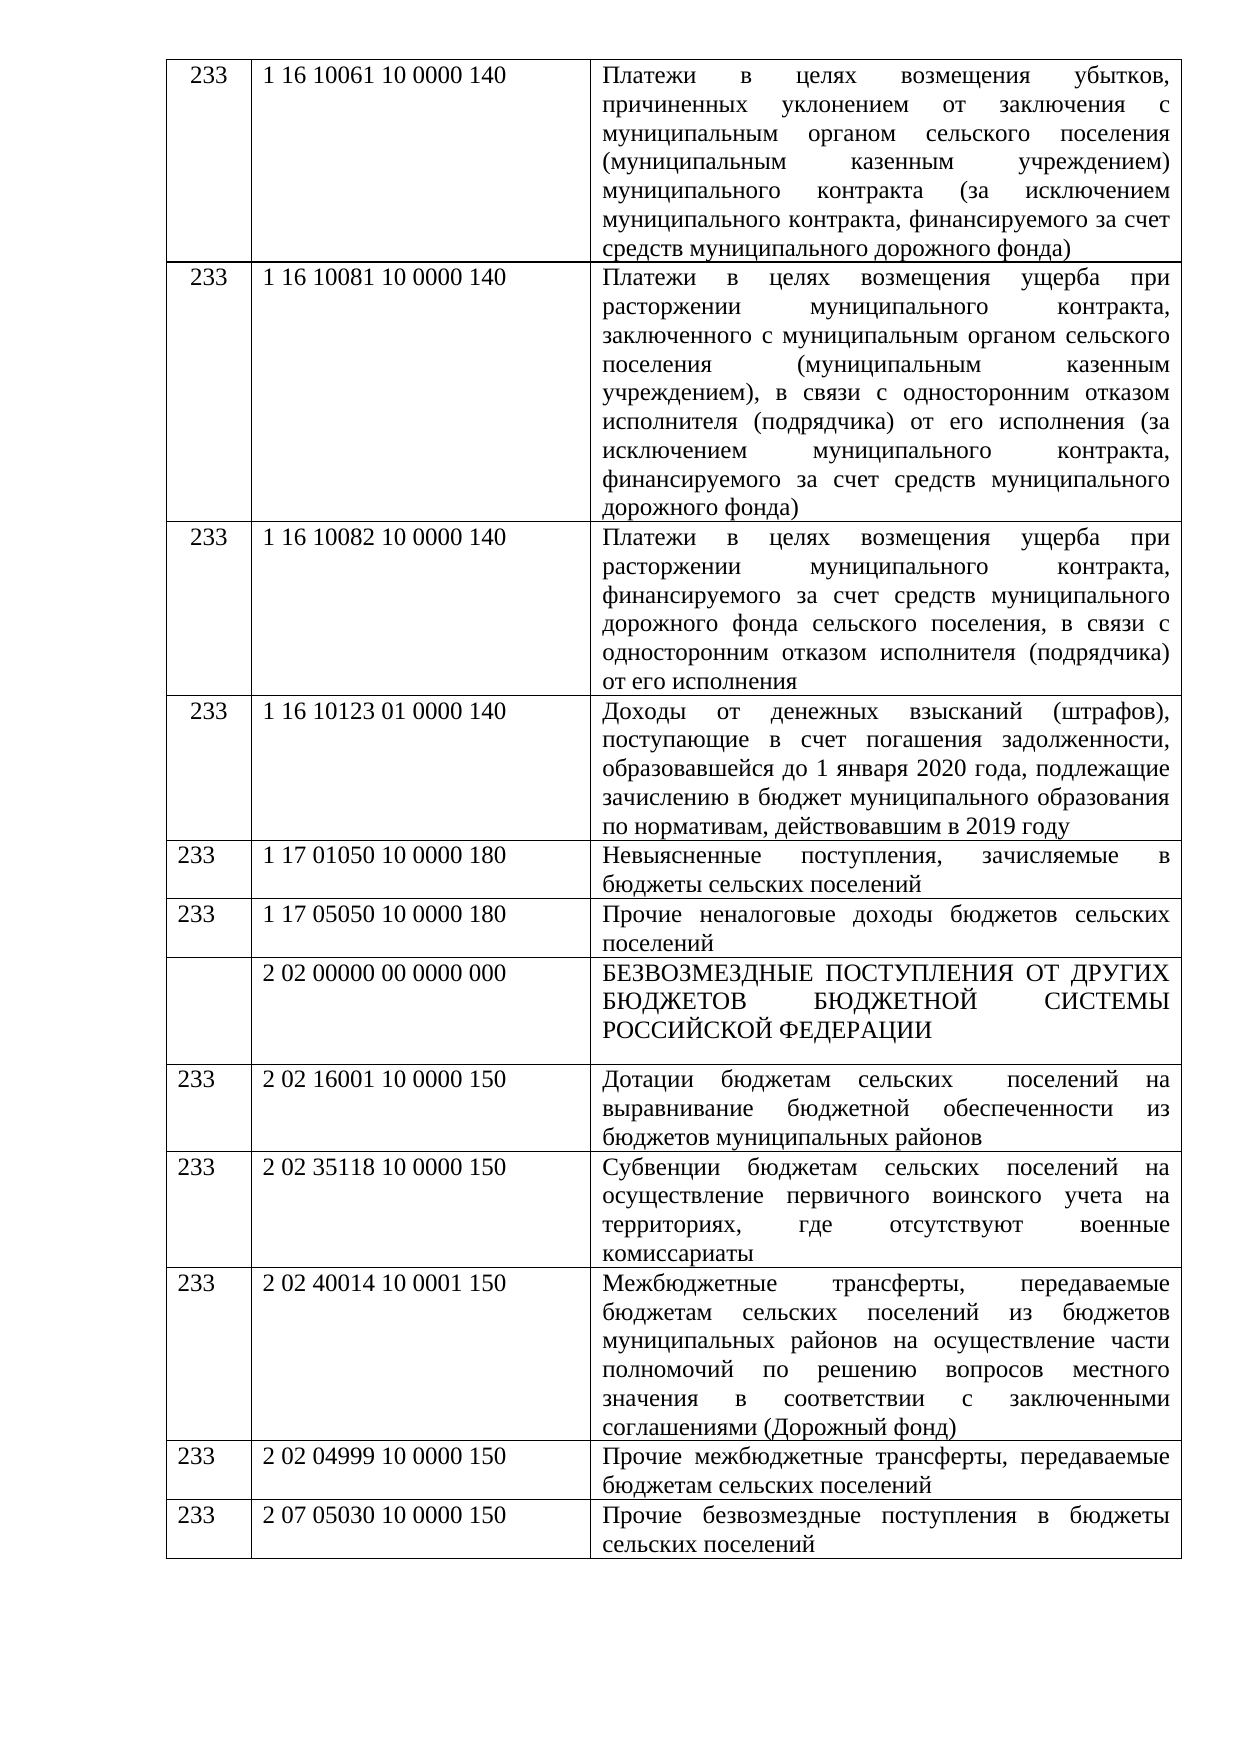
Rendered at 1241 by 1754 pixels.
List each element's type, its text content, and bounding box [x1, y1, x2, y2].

table_cell Прочие неналоговые доходы бюджетов сельских поселений [591, 899, 1181, 957]
table_cell Доходы от денежных взысканий (штрафов), поступающие в счет погашения задолженности, образовавшейся до 1 января 2020 года, подлежащие зачислению в бюджет муниципального образования по нормативам, действовавшим в 2019 году [591, 696, 1181, 839]
table_cell 2 02 35118 10 0000 150 [252, 1152, 590, 1267]
table_cell БЕЗВОЗМЕЗДНЫЕ ПОСТУПЛЕНИЯ ОТ ДРУГИХ БЮДЖЕТОВ БЮДЖЕТНОЙ СИСТЕМЫ РОССИЙСКОЙ ФЕДЕРАЦИИ [591, 958, 1181, 1063]
table_cell 1 16 10061 10 0000 140 [252, 60, 590, 261]
table_cell 1 16 10082 10 0000 140 [252, 522, 590, 695]
table_cell 233 [167, 1268, 251, 1440]
table_cell 233 [167, 1441, 251, 1499]
table_cell 233 [167, 696, 251, 839]
table_cell 1 17 01050 10 0000 180 [252, 841, 590, 898]
table_cell 2 02 16001 10 0000 150 [252, 1065, 590, 1151]
table_cell 233 [167, 1152, 251, 1267]
table_cell Платежи в целях возмещения убытков, причиненных уклонением от заключения с муниципальным органом сельского поселения (муниципальным казенным учреждением) муниципального контракта (за исключением муниципального контракта, финансируемого за счет средств муниципального дорожного фонда) [591, 60, 1181, 261]
table_cell 233 [167, 522, 251, 695]
table_cell 233 [167, 263, 251, 521]
table_cell 233 [167, 60, 251, 261]
table_cell 2 02 00000 00 0000 000 [252, 958, 590, 1063]
table_cell Невыясненные поступления, зачисляемые в бюджеты сельских поселений [591, 841, 1181, 898]
table_cell 2 02 04999 10 0000 150 [252, 1441, 590, 1499]
table_cell Прочие безвозмездные поступления в бюджеты сельских поселений [591, 1500, 1181, 1557]
table_cell 233 [167, 1065, 251, 1151]
table_cell 2 07 05030 10 0000 150 [252, 1500, 590, 1557]
table_cell Прочие межбюджетные трансферты, передаваемые бюджетам сельских поселений [591, 1441, 1181, 1499]
table_cell Платежи в целях возмещения ущерба при расторжении муниципального контракта, финансируемого за счет средств муниципального дорожного фонда сельского поселения, в связи с односторонним отказом исполнителя (подрядчика) от его исполнения [591, 522, 1181, 695]
table_cell 1 16 10081 10 0000 140 [252, 263, 590, 521]
table_cell 233 [167, 899, 251, 957]
table_cell Субвенции бюджетам сельских поселений на осуществление первичного воинского учета на территориях, где отсутствуют военные комиссариаты [591, 1152, 1181, 1267]
table_cell Платежи в целях возмещения ущерба при расторжении муниципального контракта, заключенного с муниципальным органом сельского поселения (муниципальным казенным учреждением), в связи с односторонним отказом исполнителя (подрядчика) от его исполнения (за исключением муниципального контракта, финансируемого за счет средств муниципального дорожного фонда) [591, 263, 1181, 521]
table_cell [167, 958, 251, 1063]
table_cell Дотации бюджетам сельских поселений на выравнивание бюджетной обеспеченности из бюджетов муниципальных районов [591, 1065, 1181, 1151]
table_cell 1 16 10123 01 0000 140 [252, 696, 590, 839]
table_cell 233 [167, 841, 251, 898]
table_cell 233 [167, 1500, 251, 1557]
table_cell 2 02 40014 10 0001 150 [252, 1268, 590, 1440]
table_cell 1 17 05050 10 0000 180 [252, 899, 590, 957]
table_cell Межбюджетные трансферты, передаваемые бюджетам сельских поселений из бюджетов муниципальных районов на осуществление части полномочий по решению вопросов местного значения в соответствии с заключенными соглашениями (Дорожный фонд) [591, 1268, 1181, 1440]
